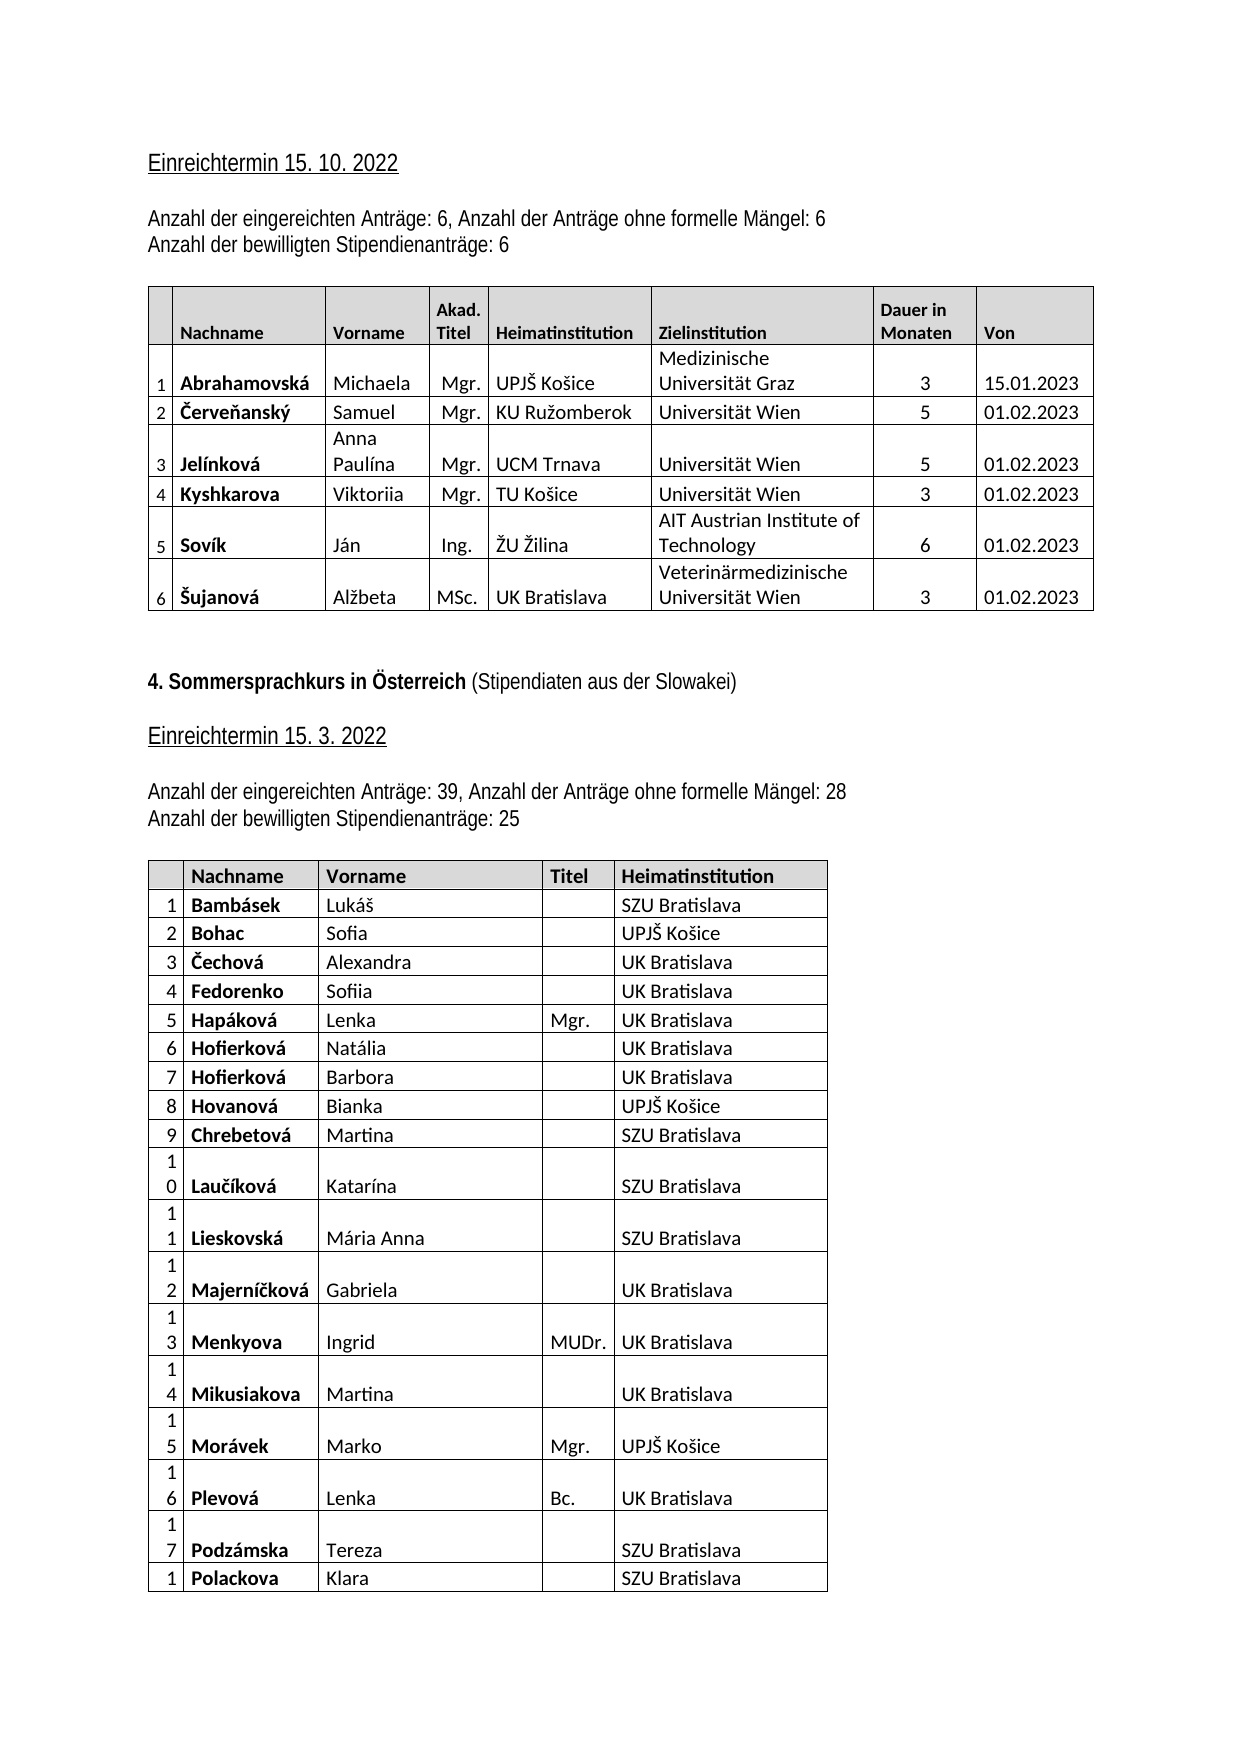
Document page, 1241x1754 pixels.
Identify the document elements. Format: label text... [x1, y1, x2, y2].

table_cell MSc. [430, 559, 488, 610]
table_cell UK Bratislava [615, 1005, 827, 1032]
table_header Heimatinstitution [615, 861, 827, 888]
table_header Vorname [319, 861, 542, 888]
table_cell Sofia [319, 918, 542, 946]
table_cell Lukáš [319, 890, 542, 917]
table_cell SZU Bratislava [615, 1563, 827, 1591]
table_header [149, 861, 183, 888]
table_cell Laučíková [184, 1148, 318, 1199]
table_cell 01.02.2023 [977, 425, 1093, 476]
table_cell 1 [149, 890, 183, 917]
table_cell Veterinärmedizinische Universität Wien [652, 559, 873, 610]
table_cell Klara [319, 1563, 542, 1591]
table_cell [543, 1252, 614, 1303]
table_cell Kyshkarova [173, 477, 325, 506]
table_cell [543, 1563, 614, 1591]
table_cell UK Bratislava [615, 1460, 827, 1510]
table_cell UK Bratislava [615, 976, 827, 1003]
table_cell Katarína [319, 1148, 542, 1199]
table_cell 5 [149, 1005, 183, 1032]
table_cell Červeňanský [173, 397, 325, 424]
table_cell Alžbeta [326, 559, 429, 610]
table_cell UK Bratislava [615, 1356, 827, 1407]
table_cell UPJŠ Košice [615, 1091, 827, 1118]
table_cell Medizinische Universität Graz [652, 345, 873, 396]
table_cell [543, 1033, 614, 1061]
table_cell 5 [149, 507, 172, 558]
table_cell 01.02.2023 [977, 477, 1093, 506]
table_header Akad. Titel [430, 287, 488, 344]
text Anzahl der bewilligten Stipendienanträge: 25 [148, 805, 1093, 831]
table_cell 17 [149, 1511, 183, 1562]
table_cell Majerníčková [184, 1252, 318, 1303]
table_cell Podzámska [184, 1511, 318, 1562]
table_cell Abrahamovská [173, 345, 325, 396]
table_cell Mikusiakova [184, 1356, 318, 1407]
table_cell 14 [149, 1356, 183, 1407]
table_cell 16 [149, 1460, 183, 1510]
table_cell Jelínková [173, 425, 325, 476]
text Einreichtermin 15. 10. 2022 [148, 148, 1093, 176]
table_cell Bohac [184, 918, 318, 946]
table_cell Michaela [326, 345, 429, 396]
table_cell [543, 1091, 614, 1118]
table_cell Šujanová [173, 559, 325, 610]
table_cell Mgr. [543, 1408, 614, 1458]
table_cell Ing. [430, 507, 488, 558]
table_cell Universität Wien [652, 397, 873, 424]
table_header Heimatinstitution [489, 287, 651, 344]
table_cell 15.01.2023 [977, 345, 1093, 396]
table_cell Fedorenko [184, 976, 318, 1003]
table_cell SZU Bratislava [615, 1148, 827, 1199]
table_cell 3 [874, 477, 976, 506]
table_cell [543, 918, 614, 946]
table_cell Plevová [184, 1460, 318, 1510]
table_cell TU Košice [489, 477, 651, 506]
table_cell [543, 1120, 614, 1147]
table_cell 01.02.2023 [977, 397, 1093, 424]
table_cell UPJŠ Košice [489, 345, 651, 396]
table_cell Menkyova [184, 1304, 318, 1355]
table_cell Hovanová [184, 1091, 318, 1118]
table_cell 7 [149, 1062, 183, 1090]
table_cell 6 [874, 507, 976, 558]
table_cell 12 [149, 1252, 183, 1303]
table_cell Marko [319, 1408, 542, 1458]
table_cell Ingrid [319, 1304, 542, 1355]
table_cell Samuel [326, 397, 429, 424]
table_cell 6 [149, 1033, 183, 1061]
table_cell 8 [149, 1091, 183, 1118]
table_header [149, 287, 172, 344]
table_cell 3 [149, 947, 183, 975]
table_cell Lieskovská [184, 1200, 318, 1251]
table_cell Viktoriia [326, 477, 429, 506]
table_cell UK Bratislava [615, 1062, 827, 1090]
text Einreichtermin 15. 3. 2022 [148, 721, 1093, 750]
table_cell Mgr. [430, 477, 488, 506]
table_cell Alexandra [319, 947, 542, 975]
table_cell [543, 1148, 614, 1199]
table_cell Bambásek [184, 890, 318, 917]
table_cell MUDr. [543, 1304, 614, 1355]
table_cell Morávek [184, 1408, 318, 1458]
table_cell [543, 890, 614, 917]
table_header Von [977, 287, 1093, 344]
table_cell Martina [319, 1356, 542, 1407]
table_cell UK Bratislava [489, 559, 651, 610]
table_cell 01.02.2023 [977, 507, 1093, 558]
table_cell Mária Anna [319, 1200, 542, 1251]
table_cell Hofierková [184, 1033, 318, 1061]
table_cell 5 [874, 425, 976, 476]
table_header Vorname [326, 287, 429, 344]
table_cell Gabriela [319, 1252, 542, 1303]
table_cell 3 [149, 425, 172, 476]
table_cell 4 [149, 976, 183, 1003]
table_cell [543, 1200, 614, 1251]
table_cell Čechová [184, 947, 318, 975]
table_cell SZU Bratislava [615, 890, 827, 917]
table_cell 15 [149, 1408, 183, 1458]
table_cell UCM Trnava [489, 425, 651, 476]
table_cell 6 [149, 559, 172, 610]
table_cell Mgr. [430, 345, 488, 396]
table_cell 2 [149, 397, 172, 424]
table_header Dauer in Monaten [874, 287, 976, 344]
table_cell [543, 947, 614, 975]
table_cell 3 [874, 559, 976, 610]
table_cell Mgr. [430, 397, 488, 424]
table_cell SZU Bratislava [615, 1200, 827, 1251]
table_cell Mgr. [543, 1005, 614, 1032]
table_cell Sofiia [319, 976, 542, 1003]
text 4. Sommersprachkurs in Österreich (Stipendiaten aus der Slowakei) [148, 668, 1093, 695]
table_cell Anna Paulína [326, 425, 429, 476]
table_cell 13 [149, 1304, 183, 1355]
table_header Zielinstitution [652, 287, 873, 344]
table_cell Lenka [319, 1005, 542, 1032]
table_cell [543, 976, 614, 1003]
table_cell Universität Wien [652, 425, 873, 476]
table_cell 18 [149, 1563, 183, 1591]
table_header Titel [543, 861, 614, 888]
table_cell Ján [326, 507, 429, 558]
table_cell UK Bratislava [615, 1304, 827, 1355]
table_cell UPJŠ Košice [615, 1408, 827, 1458]
table_cell Bc. [543, 1460, 614, 1510]
table_cell UPJŠ Košice [615, 918, 827, 946]
table_cell Lenka [319, 1460, 542, 1510]
table_cell 1 [149, 345, 172, 396]
text Anzahl der bewilligten Stipendienanträge: 6 [148, 231, 1093, 258]
table_cell 01.02.2023 [977, 559, 1093, 610]
table_cell [543, 1356, 614, 1407]
table_cell 5 [874, 397, 976, 424]
table_cell Tereza [319, 1511, 542, 1562]
table_cell Hapáková [184, 1005, 318, 1032]
table_cell SZU Bratislava [615, 1120, 827, 1147]
table_cell AIT Austrian Institute of Technology [652, 507, 873, 558]
table_cell [543, 1062, 614, 1090]
text Anzahl der eingereichten Anträge: 39, Anzahl der Anträge ohne formelle Mängel: 28 [148, 778, 1093, 805]
table_cell Universität Wien [652, 477, 873, 506]
table_header Nachname [184, 861, 318, 888]
table_cell 2 [149, 918, 183, 946]
table_cell ŽU Žilina [489, 507, 651, 558]
table_cell 4 [149, 477, 172, 506]
table_cell 11 [149, 1200, 183, 1251]
table_cell 10 [149, 1148, 183, 1199]
text Anzahl der eingereichten Anträge: 6, Anzahl der Anträge ohne formelle Mängel: 6 [148, 205, 1093, 231]
table_cell Natália [319, 1033, 542, 1061]
table_cell UK Bratislava [615, 1033, 827, 1061]
table_cell Sovík [173, 507, 325, 558]
table_cell 3 [874, 345, 976, 396]
table_cell SZU Bratislava [615, 1511, 827, 1562]
table_header Nachname [173, 287, 325, 344]
table_cell Hofierková [184, 1062, 318, 1090]
table_cell UK Bratislava [615, 947, 827, 975]
table_cell Mgr. [430, 425, 488, 476]
table_cell Polackova [184, 1563, 318, 1591]
table_cell Martina [319, 1120, 542, 1147]
table_cell Chrebetová [184, 1120, 318, 1147]
table_cell KU Ružomberok [489, 397, 651, 424]
table_cell 9 [149, 1120, 183, 1147]
table_cell [543, 1511, 614, 1562]
table_cell Barbora [319, 1062, 542, 1090]
table_cell Bianka [319, 1091, 542, 1118]
table_cell UK Bratislava [615, 1252, 827, 1303]
